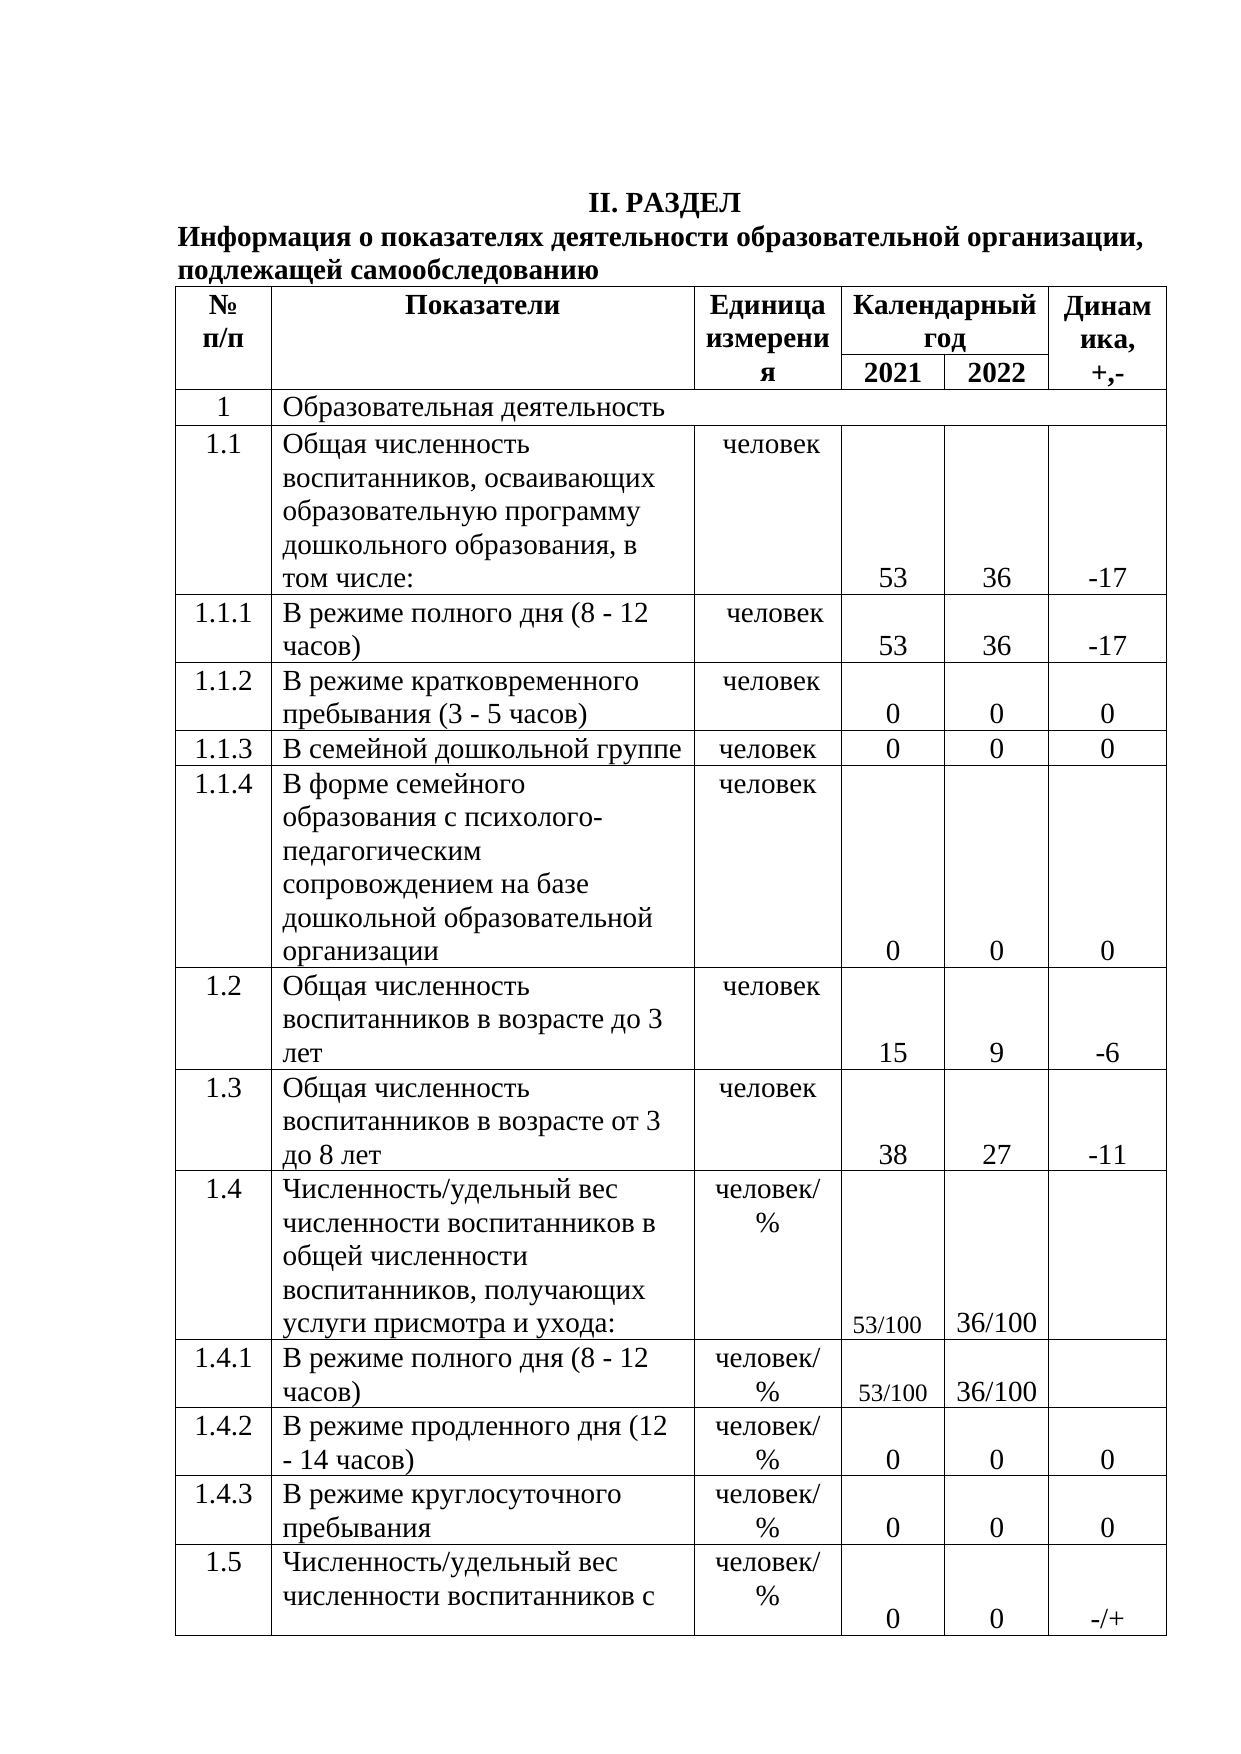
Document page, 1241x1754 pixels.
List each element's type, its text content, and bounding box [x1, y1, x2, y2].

table_cell 0 [1049, 731, 1166, 765]
table_header Единица измерения [695, 287, 841, 388]
table_cell 0 [945, 1408, 1048, 1475]
table_cell 0 [945, 663, 1048, 730]
table_cell 36 [945, 595, 1048, 662]
table_cell [1049, 1171, 1166, 1339]
table_cell 53 [842, 595, 944, 662]
table_cell 36/100 [945, 1340, 1048, 1407]
table_cell 0 [842, 1408, 944, 1475]
table_cell 53/100 [842, 1340, 944, 1407]
table_cell 53 [842, 426, 944, 594]
table_cell человек [695, 968, 841, 1069]
table_cell человек/ % [695, 1545, 841, 1635]
table_cell 0 [1049, 663, 1166, 730]
table_cell 0 [945, 1476, 1048, 1543]
table_cell 1 [176, 390, 271, 425]
table_cell 0 [842, 1476, 944, 1543]
table_cell 0 [842, 663, 944, 730]
table_cell 0 [945, 731, 1048, 765]
table_cell 2022 [945, 355, 1048, 388]
table_cell 36/100 [945, 1171, 1048, 1339]
table_cell В семейной дошкольной группе [272, 731, 694, 765]
table_cell человек [695, 426, 841, 594]
table_cell 0 [1049, 1408, 1166, 1475]
table_cell человек [695, 766, 841, 967]
table_cell 53/100 [842, 1171, 944, 1339]
table_cell 1.4.1 [176, 1340, 271, 1407]
table_cell 1.1.2 [176, 663, 271, 730]
table_cell человек [695, 1070, 841, 1170]
table_cell 1.2 [176, 968, 271, 1069]
table_cell 38 [842, 1070, 944, 1170]
table_cell 1.1 [176, 426, 271, 594]
table_cell 0 [945, 766, 1048, 967]
table_cell человек [695, 663, 841, 730]
table_cell человек/ % [695, 1476, 841, 1543]
table_cell 1.4.2 [176, 1408, 271, 1475]
table_cell -11 [1049, 1070, 1166, 1170]
table_cell Общая численность воспитанников в возрасте от 3 до 8 лет [272, 1070, 694, 1170]
table_cell В режиме круглосуточного пребывания [272, 1476, 694, 1543]
table_cell 0 [1049, 1476, 1166, 1543]
text Информация о показателях деятельности образовательной организации, подлежащей самообследованию [177, 219, 1152, 286]
table_cell 0 [945, 1545, 1048, 1635]
table_cell человек [695, 731, 841, 765]
table_cell -/+ [1049, 1545, 1166, 1635]
table_cell 1.3 [176, 1070, 271, 1170]
text II. РАЗДЕЛ [177, 185, 1152, 219]
table_cell 1.4 [176, 1171, 271, 1339]
table_cell человек/ % [695, 1171, 841, 1339]
table_cell 1.5 [176, 1545, 271, 1635]
table_cell 0 [842, 1545, 944, 1635]
table_cell 1.1.3 [176, 731, 271, 765]
table_cell Численность/удельный вес численности воспитанников в общей численности воспитанников, получающих услуги присмотра и ухода: [272, 1171, 694, 1339]
table_cell -17 [1049, 595, 1166, 662]
table_cell Общая численность воспитанников в возрасте до 3 лет [272, 968, 694, 1069]
table_cell В режиме полного дня (8 - 12 часов) [272, 1340, 694, 1407]
table_cell 0 [1049, 766, 1166, 967]
table_cell человек/ % [695, 1408, 841, 1475]
table_cell 1.1.1 [176, 595, 271, 662]
table_header Календарный год [842, 287, 1048, 354]
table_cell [272, 1545, 694, 1635]
table_cell -17 [1049, 426, 1166, 594]
table_cell [1049, 1340, 1166, 1407]
table_cell 1.1.4 [176, 766, 271, 967]
table_cell 15 [842, 968, 944, 1069]
table_cell Образовательная деятельность [272, 390, 1166, 425]
table_cell 36 [945, 426, 1048, 594]
table_cell 0 [842, 766, 944, 967]
table_cell -6 [1049, 968, 1166, 1069]
table_cell В режиме кратковременного пребывания (3 - 5 часов) [272, 663, 694, 730]
table_cell 9 [945, 968, 1048, 1069]
table_cell человек/ % [695, 1340, 841, 1407]
table_cell В режиме продленного дня (12 - 14 часов) [272, 1408, 694, 1475]
table_cell 2021 [842, 355, 944, 388]
table_cell человек [695, 595, 841, 662]
table_cell 0 [842, 731, 944, 765]
table_cell 27 [945, 1070, 1048, 1170]
table_cell В форме семейного образования с психолого-педагогическим сопровождением на базе дошкольной образовательной организации [272, 766, 694, 967]
table_cell 1.4.3 [176, 1476, 271, 1543]
table_header № п/п [176, 287, 271, 388]
table_cell В режиме полного дня (8 - 12 часов) [272, 595, 694, 662]
table_cell Общая численность воспитанников, осваивающих образовательную программу дошкольного образования, в том числе: [272, 426, 694, 594]
table_header Динамика, +,- [1049, 287, 1166, 388]
table_header Показатели [272, 287, 694, 388]
